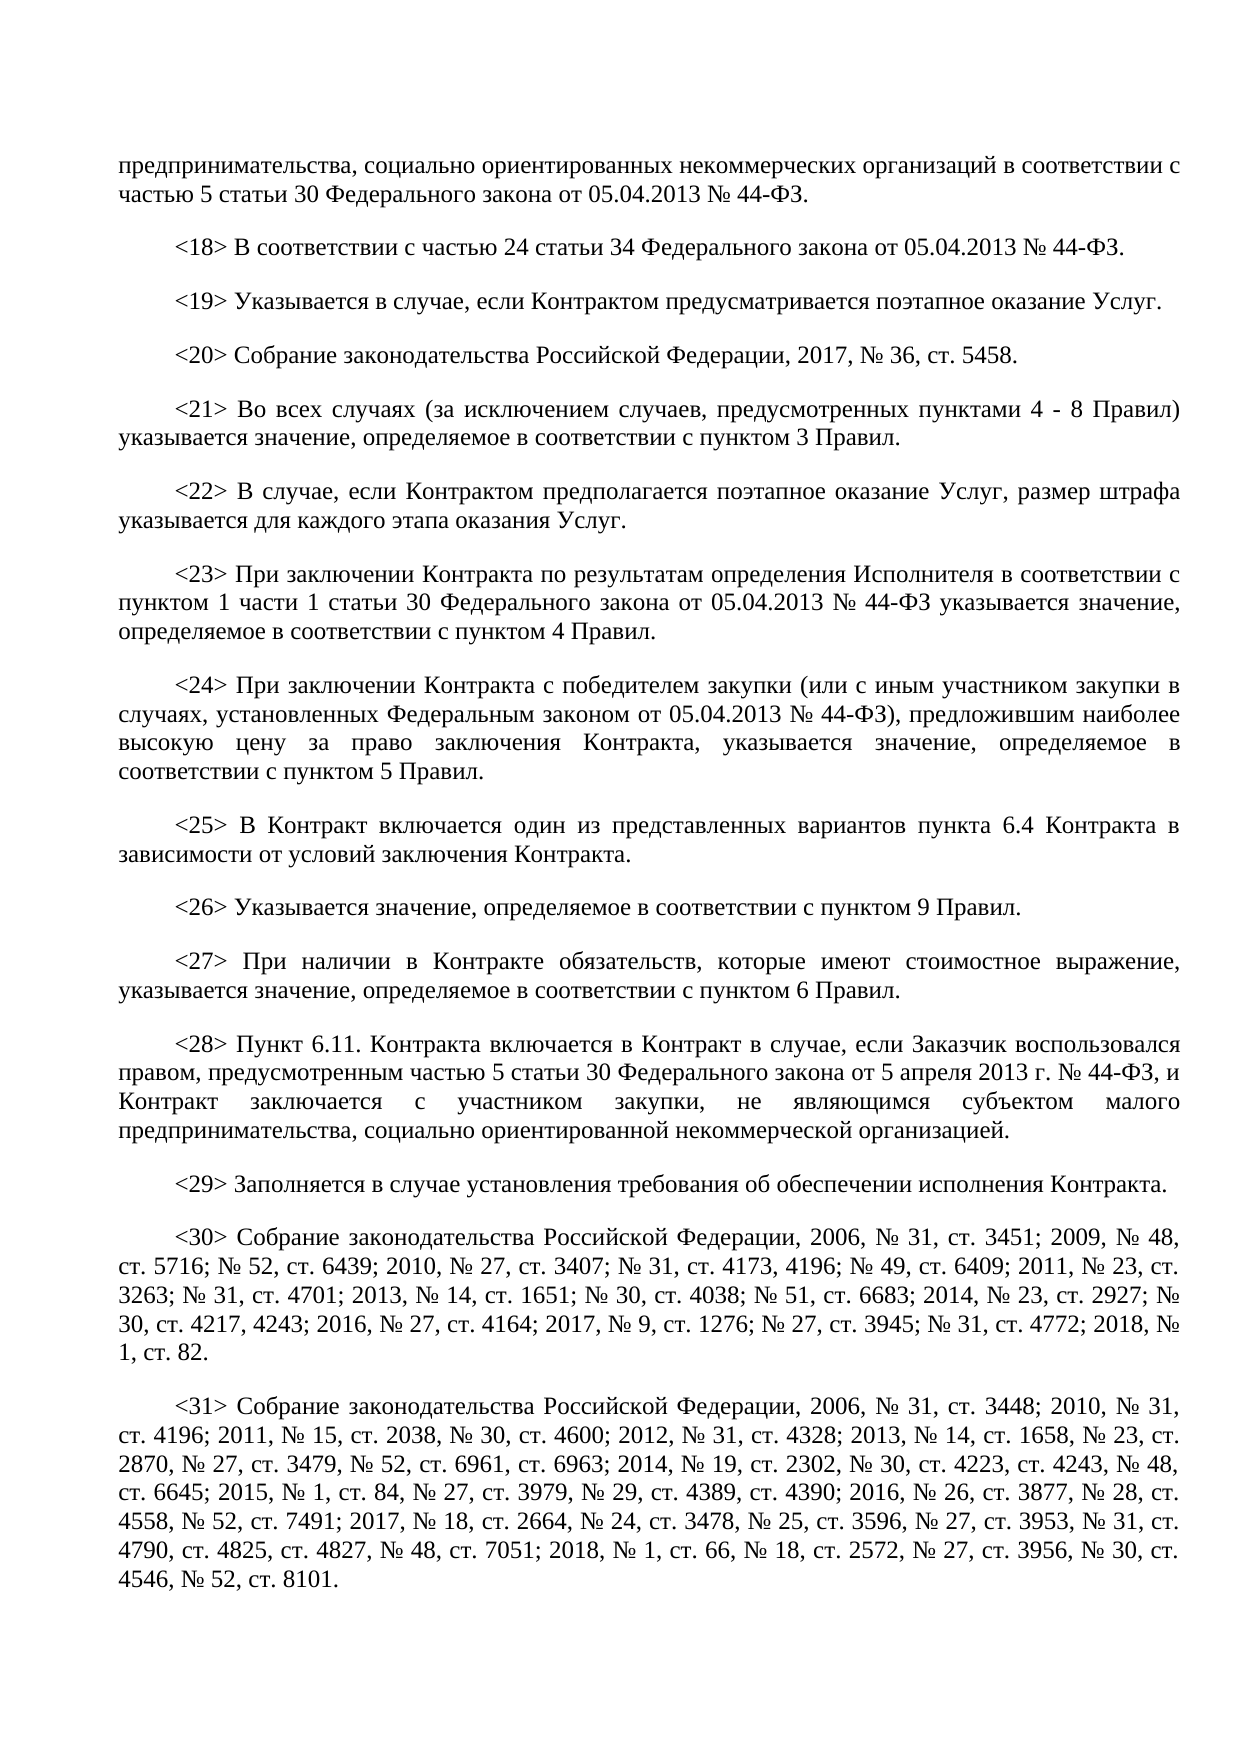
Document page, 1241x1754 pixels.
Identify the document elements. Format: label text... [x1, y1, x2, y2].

text <28> Пункт 6.11. Контракта включается в Контракт в случае, если Заказчик воспользовался правом, предусмотренным частью 5 статьи 30 Федерального закона от 5 апреля 2013 г. № 44-ФЗ, и Контракт заключается с участником закупки, не являющимся субъектом малого предпринимательства, социально ориентированной некоммерческой организацией. [118, 1029, 1181, 1144]
text <19> Указывается в случае, если Контрактом предусматривается поэтапное оказание Услуг. [118, 286, 1181, 315]
text <22> В случае, если Контрактом предполагается поэтапное оказание Услуг, размер штрафа указывается для каждого этапа оказания Услуг. [118, 476, 1181, 534]
text <20> Собрание законодательства Российской Федерации, 2017, № 36, ст. 5458. [118, 340, 1181, 369]
text <26> Указывается значение, определяемое в соответствии с пунктом 9 Правил. [118, 892, 1181, 921]
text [118, 150, 1181, 207]
text <25> В Контракт включается один из представленных вариантов пункта 6.4 Контракта в зависимости от условий заключения Контракта. [118, 810, 1181, 867]
text <29> Заполняется в случае установления требования об обеспечении исполнения Контракта. [118, 1169, 1181, 1197]
text <27> При наличии в Контракте обязательств, которые имеют стоимостное выражение, указывается значение, определяемое в соответствии с пунктом 6 Правил. [118, 946, 1181, 1004]
text <24> При заключении Контракта с победителем закупки (или с иным участником закупки в случаях, установленных Федеральным законом от 05.04.2013 № 44-ФЗ), предложившим наиболее высокую цену за право заключения Контракта, указывается значение, определяемое в соответствии с пунктом 5 Правил. [118, 670, 1181, 785]
text <18> В соответствии с частью 24 статьи 34 Федерального закона от 05.04.2013 № 44-ФЗ. [118, 232, 1181, 261]
text <21> Во всех случаях (за исключением случаев, предусмотренных пунктами 4 - 8 Правил) указывается значение, определяемое в соответствии с пунктом 3 Правил. [118, 394, 1181, 451]
text <30> Собрание законодательства Российской Федерации, 2006, № 31, ст. 3451; 2009, № 48, ст. 5716; № 52, ст. 6439; 2010, № 27, ст. 3407; № 31, ст. 4173, 4196; № 49, ст. 6409; 2011, № 23, ст. 3263; № 31, ст. 4701; 2013, № 14, ст. 1651; № 30, ст. 4038; № 51, ст. 6683; 2014, № 23, ст. 2927; № 30, ст. 4217, 4243; 2016, № 27, ст. 4164; 2017, № 9, ст. 1276; № 27, ст. 3945; № 31, ст. 4772; 2018, № 1, ст. 82. [118, 1222, 1181, 1366]
text <23> При заключении Контракта по результатам определения Исполнителя в соответствии с пунктом 1 части 1 статьи 30 Федерального закона от 05.04.2013 № 44-ФЗ указывается значение, определяемое в соответствии с пунктом 4 Правил. [118, 559, 1181, 645]
text <31> Собрание законодательства Российской Федерации, 2006, № 31, ст. 3448; 2010, № 31, ст. 4196; 2011, № 15, ст. 2038, № 30, ст. 4600; 2012, № 31, ст. 4328; 2013, № 14, ст. 1658, № 23, ст. 2870, № 27, ст. 3479, № 52, ст. 6961, ст. 6963; 2014, № 19, ст. 2302, № 30, ст. 4223, ст. 4243, № 48, ст. 6645; 2015, № 1, ст. 84, № 27, ст. 3979, № 29, ст. 4389, ст. 4390; 2016, № 26, ст. 3877, № 28, ст. 4558, № 52, ст. 7491; 2017, № 18, ст. 2664, № 24, ст. 3478, № 25, ст. 3596, № 27, ст. 3953, № 31, ст. 4790, ст. 4825, ст. 4827, № 48, ст. 7051; 2018, № 1, ст. 66, № 18, ст. 2572, № 27, ст. 3956, № 30, ст. 4546, № 52, ст. 8101. [118, 1391, 1181, 1592]
